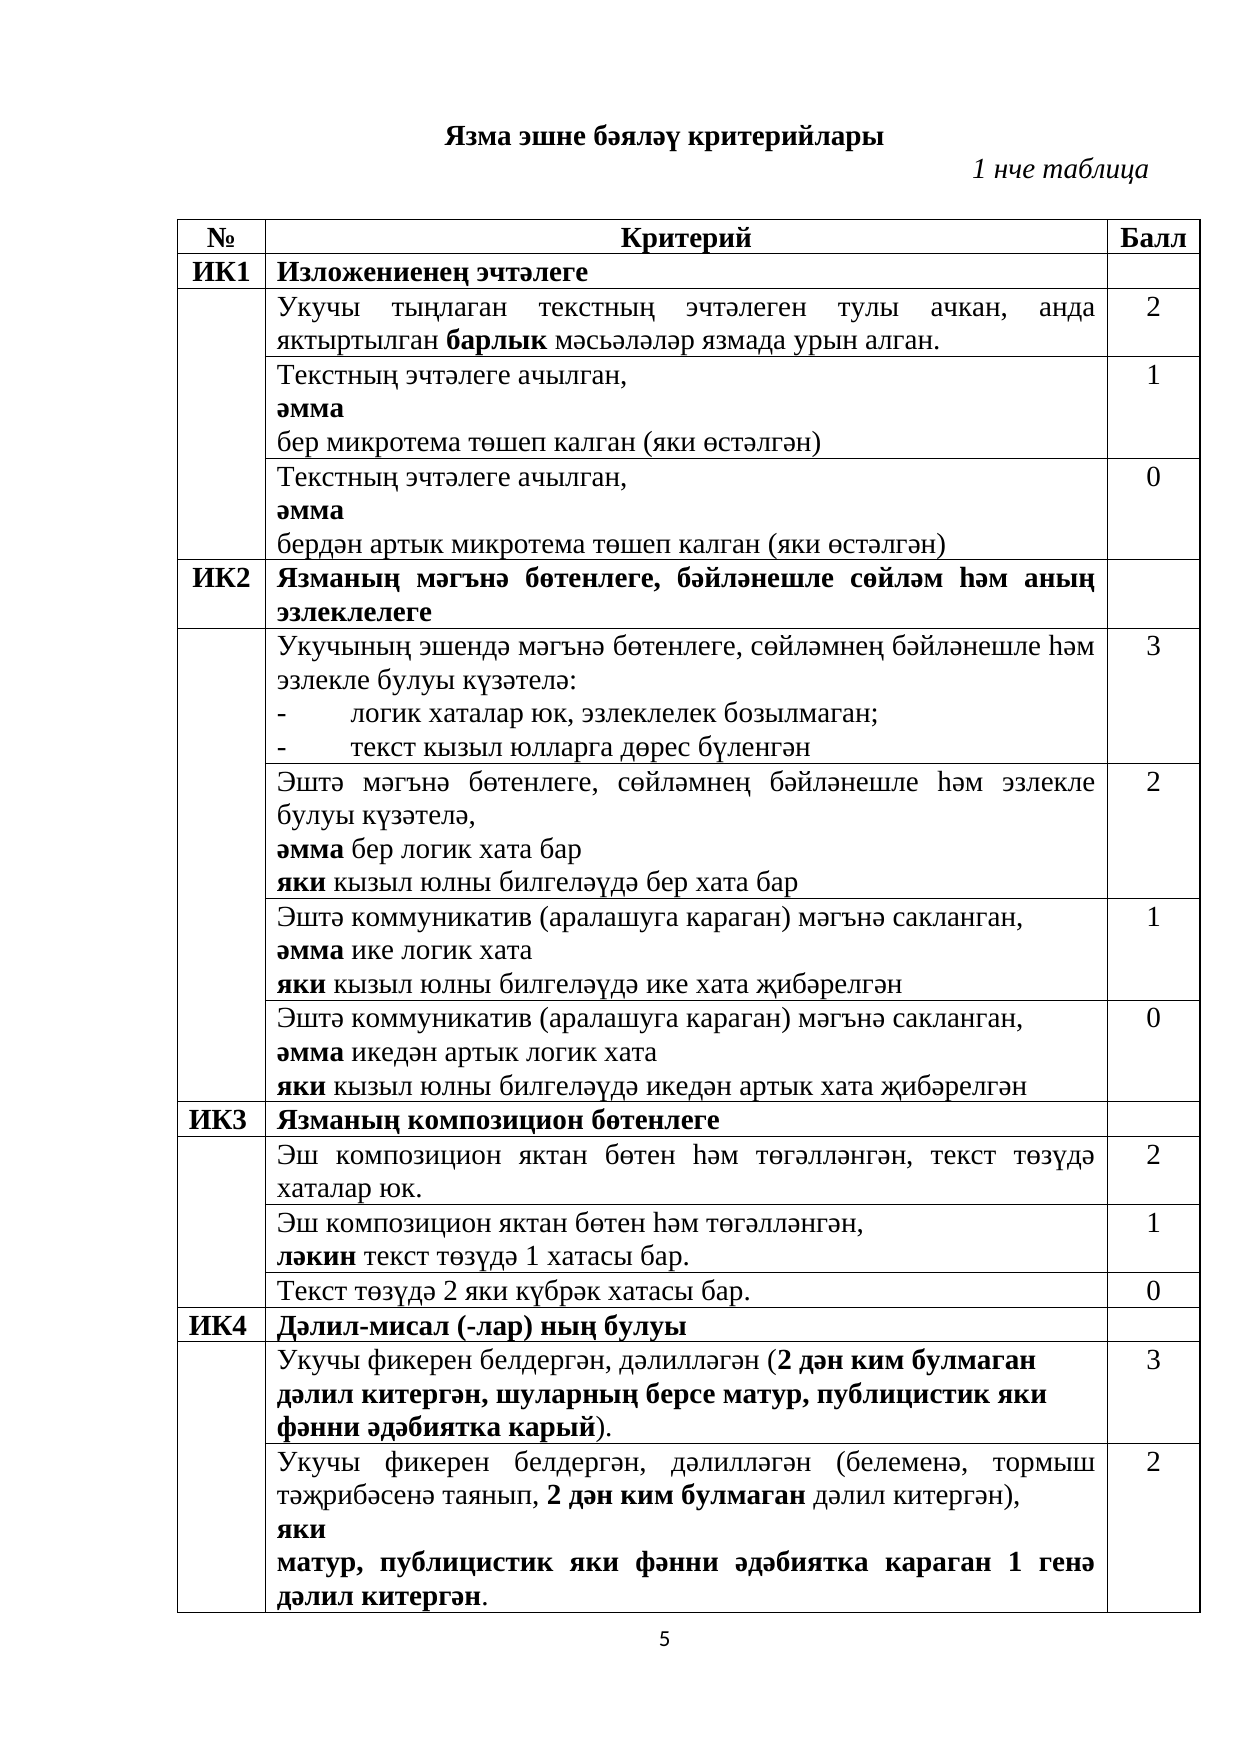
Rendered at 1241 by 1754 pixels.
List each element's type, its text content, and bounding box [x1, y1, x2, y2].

table_cell 2 [1108, 1444, 1199, 1612]
text 1 нче таблица [177, 152, 1152, 185]
table_cell 1 [1108, 357, 1199, 458]
table_cell Текстның эчтәлеге ачылган, әмма бер микротема төшеп калган (яки өстәлгән) [266, 357, 1107, 458]
table_cell 2 [1108, 1137, 1199, 1204]
table_cell Укучының эшендә мәгънә бөтенлеге, сөйләмнең бәйләнешле һәм эзлекле булуы күзәтелә: логик хаталар юк, эзлеклелек бозылмаган; текст кызыл юлларга дөрес бүленгән [266, 629, 1107, 763]
table_cell ИК3 [178, 1102, 265, 1136]
table_cell 1 [1108, 899, 1199, 999]
table_cell [178, 289, 265, 559]
table_cell 3 [1108, 1342, 1199, 1443]
table_cell Укучы фикерен белдергән, дәлилләгән (2 дән ким булмаган дәлил китергән, шуларның берсе матур, публицистик яки фәнни әдәбиятка карый). [266, 1342, 1107, 1443]
table_cell Текстның эчтәлеге ачылган, әмма бердән артык микротема төшеп калган (яки өстәлгән) [266, 459, 1107, 559]
table_cell Укучы тыңлаган текстның эчтәлеген тулы ачкан, анда яктыртылган барлык мәсьәләләр язмада урын алган. [266, 289, 1107, 356]
table_cell Эштә коммуникатив (аралашуга караган) мәгънә сакланган, әмма ике логик хата яки кызыл юлны билгеләүдә ике хата җибәрелгән [266, 899, 1107, 999]
table_cell 3 [1108, 629, 1199, 763]
table_cell ИК2 [178, 560, 265, 627]
table_cell 0 [1108, 1001, 1199, 1101]
table_cell [1108, 560, 1199, 627]
table_cell Эш композицион яктан бөтен һәм төгәлләнгән, текст төзүдә хаталар юк. [266, 1137, 1107, 1204]
table_cell 2 [1108, 764, 1199, 898]
table_header № [178, 220, 265, 253]
table_cell Текст төзүдә 2 яки күбрәк хатасы бар. [266, 1273, 1107, 1307]
table_cell [1108, 1102, 1199, 1136]
table_cell [178, 1342, 265, 1612]
text Язма эшне бәяләү критерийлары [177, 118, 1152, 152]
table_cell Изложениенең эчтәлеге [266, 254, 1107, 288]
table_cell [1108, 1308, 1199, 1341]
table_cell ИК1 [178, 254, 265, 288]
table_cell [178, 1137, 265, 1307]
table_cell Укучы фикерен белдергән, дәлилләгән (белеменә, тормыш тәҗрибәсенә таянып, 2 дән ким булмаган дәлил китергән), яки матур, публицистик яки фәнни әдәбиятка караган 1 генә дәлил китергән. [266, 1444, 1107, 1612]
table_cell 1 [1108, 1205, 1199, 1272]
table_cell Язманың композицион бөтенлеге [266, 1102, 1107, 1136]
table_cell Эштә мәгънә бөтенлеге, сөйләмнең бәйләнешле һәм эзлекле булуы күзәтелә, әмма бер логик хата бар яки кызыл юлны билгеләүдә бер хата бар [266, 764, 1107, 898]
table_cell Эштә коммуникатив (аралашуга караган) мәгънә сакланган, әмма икедән артык логик хата яки кызыл юлны билгеләүдә икедән артык хата җибәрелгән [266, 1001, 1107, 1101]
table_cell [178, 629, 265, 1101]
table_header Критерий [266, 220, 1107, 253]
table_cell Язманың мәгънә бөтенлеге, бәйләнешле сөйләм һәм аның эзлеклелеге [266, 560, 1107, 627]
table_cell 0 [1108, 459, 1199, 559]
table_cell Дәлил-мисал (-лар) ның булуы [266, 1308, 1107, 1341]
table_cell 2 [1108, 289, 1199, 356]
table_cell Эш композицион яктан бөтен һәм төгәлләнгән, ләкин текст төзүдә 1 хатасы бар. [266, 1205, 1107, 1272]
table_header Балл [1108, 220, 1199, 253]
table_cell ИК4 [178, 1308, 265, 1341]
table_cell 0 [1108, 1273, 1199, 1307]
table_cell [1108, 254, 1199, 288]
